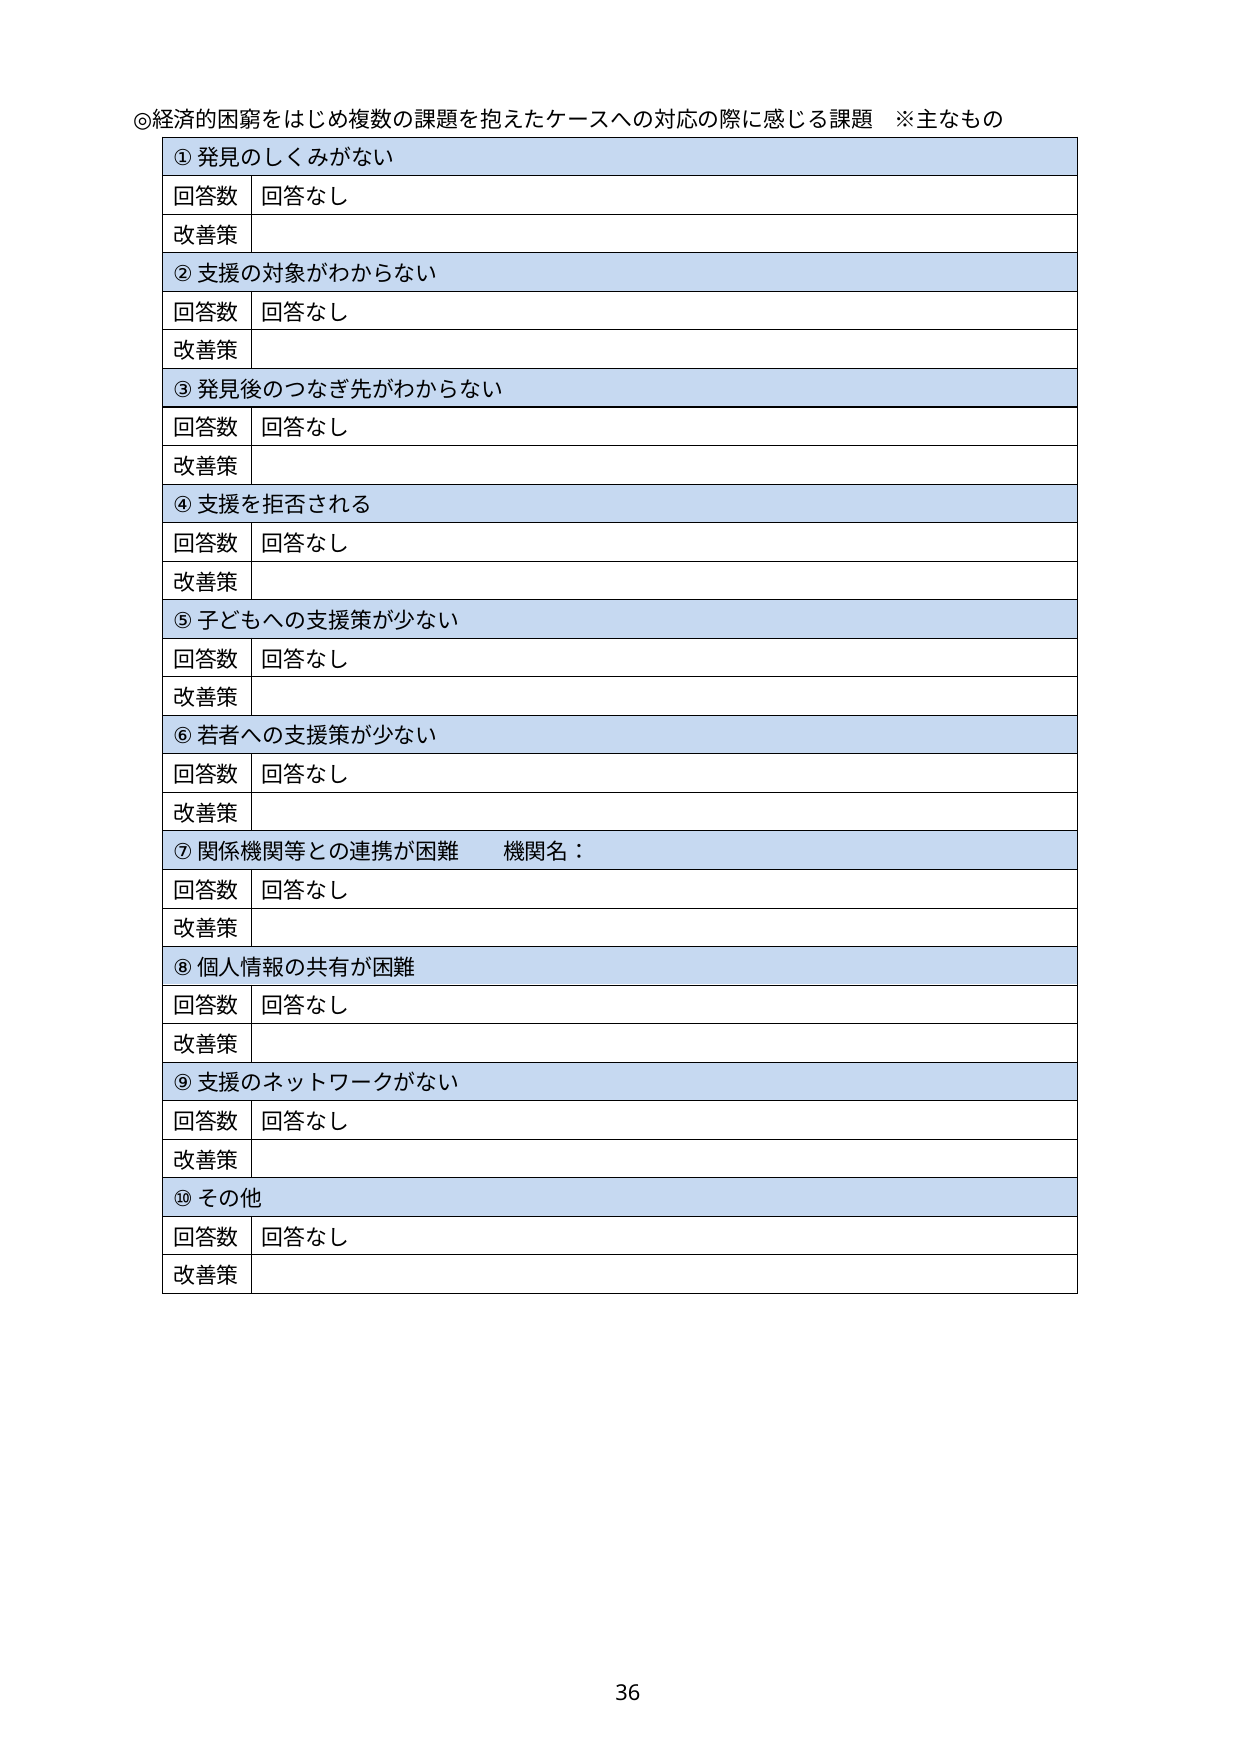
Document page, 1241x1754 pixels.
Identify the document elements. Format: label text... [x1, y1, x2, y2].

table_cell ⑩その他 [163, 1178, 1077, 1216]
table_cell ②支援の対象がわからない [163, 253, 1077, 291]
table_cell 回答なし [252, 176, 1077, 214]
table_cell 回答なし [252, 523, 1077, 561]
table_cell 回答数 [163, 292, 251, 329]
table_cell 回答なし [252, 754, 1077, 792]
table_cell 回答なし [252, 408, 1077, 445]
table_cell 回答数 [163, 639, 251, 676]
table_cell [252, 1024, 1077, 1062]
table_cell ⑧個人情報の共有が困難 [163, 947, 1077, 984]
table_cell ③発見後のつなぎ先がわからない [163, 369, 1077, 406]
table_cell 回答数 [163, 523, 251, 561]
table_cell [252, 562, 1077, 599]
text ◎経済的困窮をはじめ複数の課題を抱えたケースへの対応の際に感じる課題 ※主なもの [118, 99, 1137, 137]
table_cell 改善策 [163, 446, 251, 483]
table_cell 改善策 [163, 215, 251, 252]
table_cell ⑤子どもへの支援策が少ない [163, 600, 1077, 638]
table_cell 回答数 [163, 1101, 251, 1139]
table_cell 改善策 [163, 1255, 251, 1293]
table_cell [252, 677, 1077, 715]
table_cell [252, 1140, 1077, 1177]
table_cell 回答なし [252, 870, 1077, 907]
table_cell [252, 909, 1077, 946]
table_cell 改善策 [163, 793, 251, 830]
table_cell [252, 330, 1077, 368]
table_cell [252, 1255, 1077, 1293]
table_cell 改善策 [163, 909, 251, 946]
table_cell 改善策 [163, 330, 251, 368]
table_cell 回答数 [163, 754, 251, 792]
table_cell 回答なし [252, 1101, 1077, 1139]
table_cell 回答数 [163, 176, 251, 214]
table_cell 回答なし [252, 986, 1077, 1023]
table_cell 回答数 [163, 870, 251, 907]
table_cell 回答数 [163, 986, 251, 1023]
table_cell 回答数 [163, 1217, 251, 1254]
table_cell 改善策 [163, 1024, 251, 1062]
table_cell ⑥若者への支援策が少ない [163, 716, 1077, 753]
table_cell ⑦関係機関等との連携が困難 機関名： [163, 831, 1077, 869]
table_cell [252, 793, 1077, 830]
table_cell 回答数 [163, 408, 251, 445]
table_cell 改善策 [163, 562, 251, 599]
table_cell 改善策 [163, 1140, 251, 1177]
table_cell [252, 446, 1077, 483]
table_header ①発見のしくみがない [163, 138, 1077, 175]
table_cell ④支援を拒否される [163, 485, 1077, 522]
table_cell 回答なし [252, 639, 1077, 676]
table_cell [252, 215, 1077, 252]
table_cell ⑨支援のネットワークがない [163, 1063, 1077, 1100]
table_cell 回答なし [252, 292, 1077, 329]
table_cell 回答なし [252, 1217, 1077, 1254]
table_cell 改善策 [163, 677, 251, 715]
